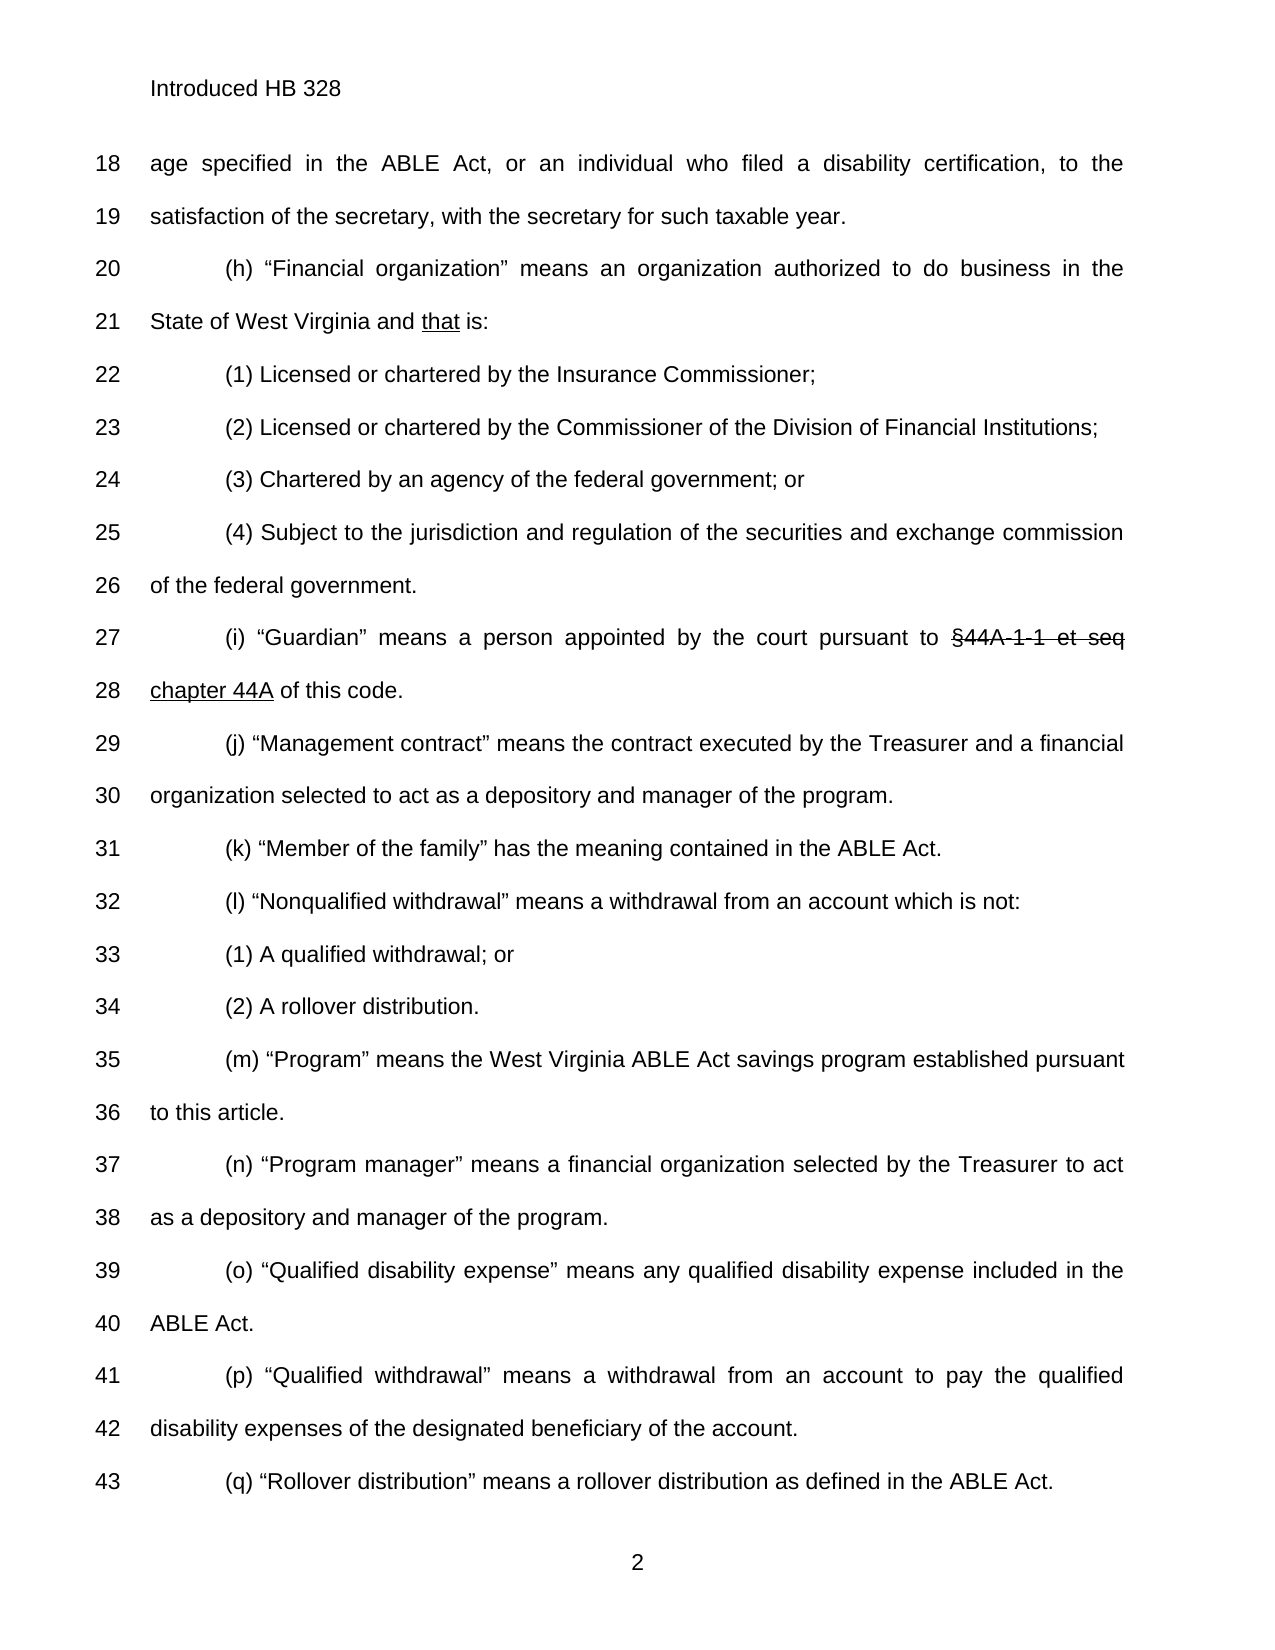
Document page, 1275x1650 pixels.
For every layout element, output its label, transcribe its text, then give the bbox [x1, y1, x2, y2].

text (4) Subject to the jurisdiction and regulation of the securities and exchange commission of the federal government. [150, 519, 1125, 598]
text (k) “Member of the family” has the meaning contained in the ABLE Act. [150, 835, 1125, 862]
text (h) “Financial organization” means an organization authorized to do business in the State of West Virginia and that is: [150, 255, 1125, 334]
text (1) A qualified withdrawal; or [150, 941, 1125, 967]
text (q) “Rollover distribution” means a rollover distribution as defined in the ABLE Act. [150, 1468, 1125, 1494]
text (1) Licensed or chartered by the Insurance Commissioner; [150, 361, 1125, 387]
text (l) “Nonqualified withdrawal” means a withdrawal from an account which is not: [150, 888, 1125, 914]
text (o) “Qualified disability expense” means any qualified disability expense included in the ABLE Act. [150, 1257, 1125, 1336]
text (p) “Qualified withdrawal” means a withdrawal from an account to pay the qualified disability expenses of the designated beneficiary of the account. [150, 1362, 1125, 1441]
text (m) “Program” means the West Virginia ABLE Act savings program established pursuant to this article. [150, 1046, 1125, 1125]
text (3) Chartered by an agency of the federal government; or [150, 466, 1125, 493]
text (2) A rollover distribution. [150, 993, 1125, 1020]
text (j) “Management contract” means the contract executed by the Treasurer and a financial organization selected to act as a depository and manager of the program. [150, 730, 1125, 809]
text (n) “Program manager” means a financial organization selected by the Treasurer to act as a depository and manager of the program. [150, 1151, 1125, 1231]
text (i) “Guardian” means a person appointed by the court pursuant to §44A-1-1 et seq chapter 44A of this code. [150, 624, 1125, 703]
text (2) Licensed or chartered by the Commissioner of the Division of Financial Institutions; [150, 413, 1125, 440]
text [150, 150, 1125, 229]
